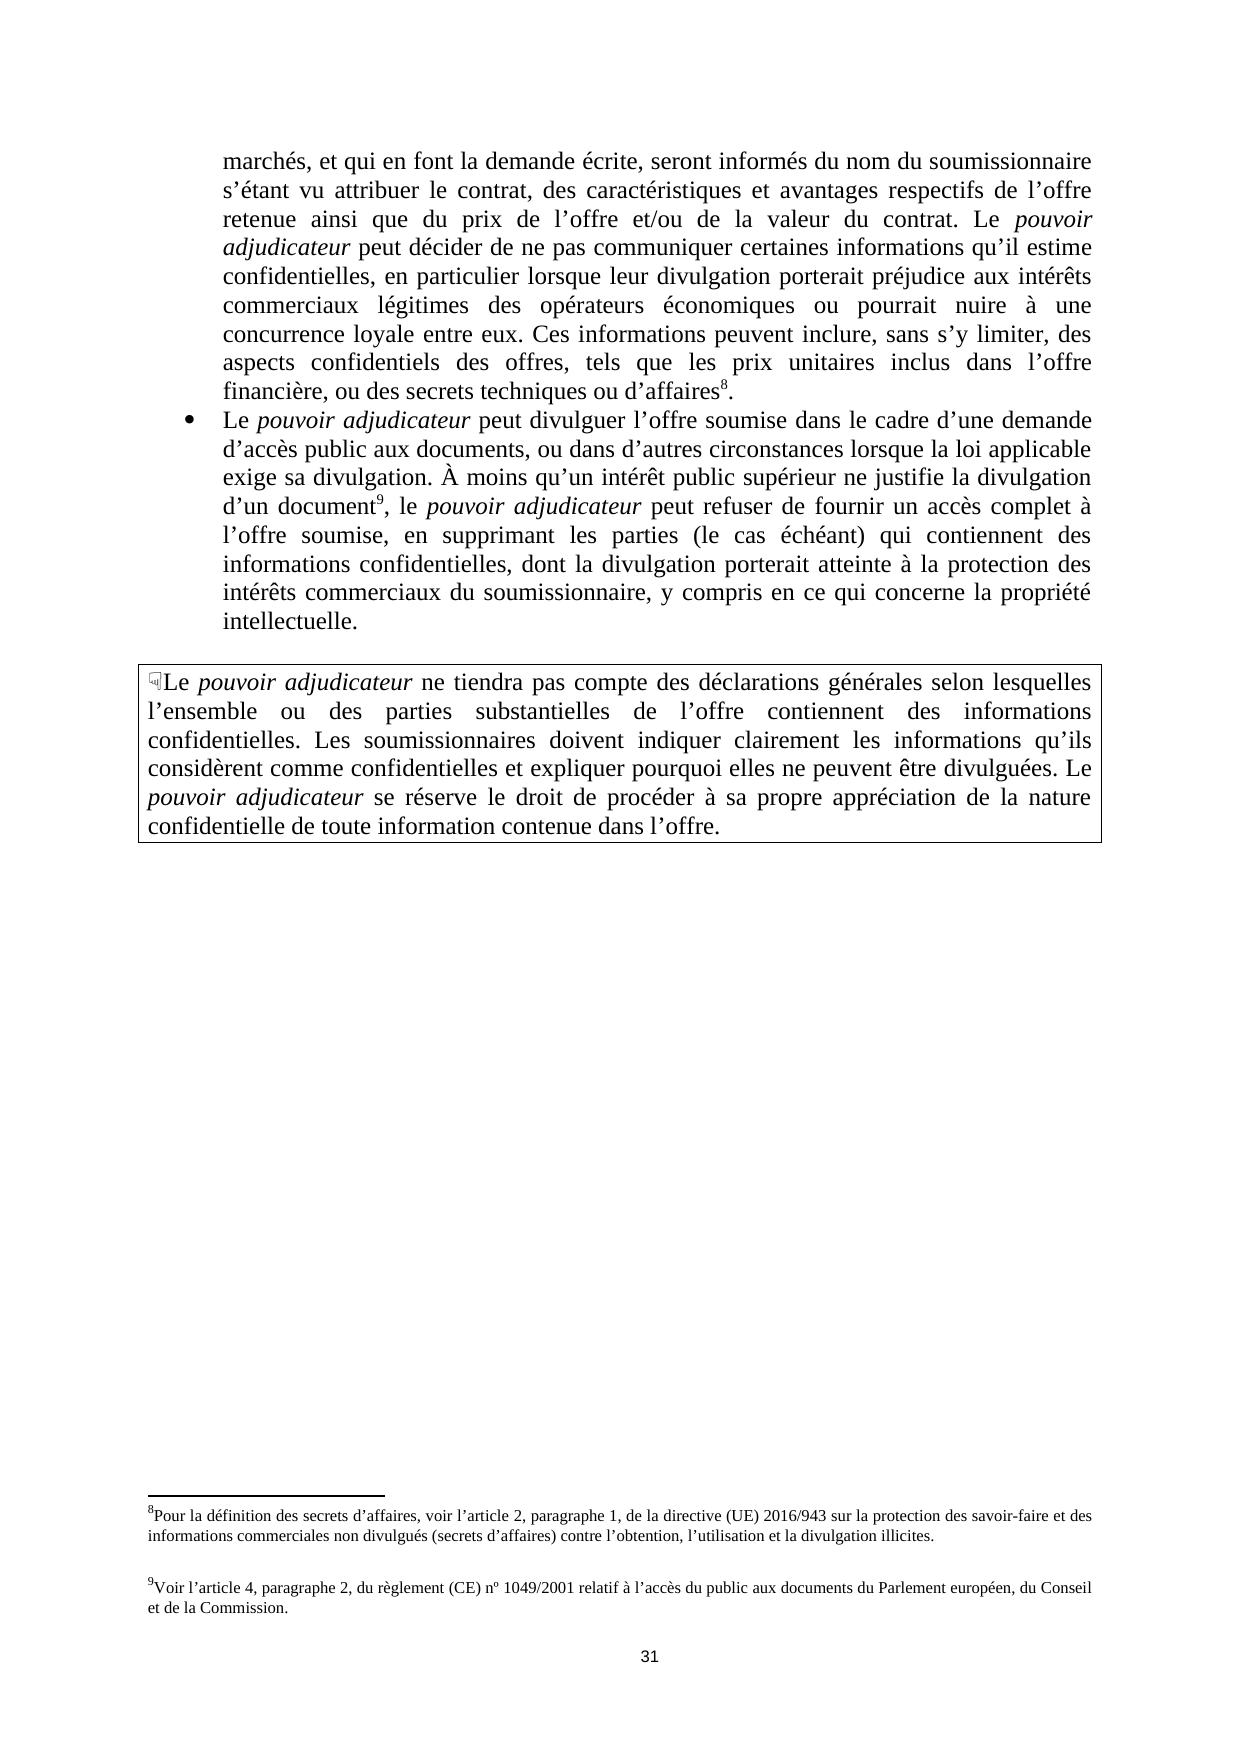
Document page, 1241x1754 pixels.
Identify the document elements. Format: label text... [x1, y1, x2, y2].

text Le pouvoir adjudicateur ne tiendra pas compte des déclarations générales selon lesquelles l’ensemble ou des parties substantielles de l’offre contiennent des informations confidentielles. Les soumissionnaires doivent indiquer clairement les informations qu’ils considèrent comme confidentielles et expliquer pourquoi elles ne peuvent être divulguées. Le pouvoir adjudicateur se réserve le droit de procéder à sa propre appréciation de la nature confidentielle de toute information contenue dans l’offre. [139, 694, 1101, 871]
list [185, 146, 1092, 434]
list Le pouvoir adjudicateur peut divulguer l’offre soumise dans le cadre d’une demande d’accès public aux documents, ou dans d’autres circonstances lorsque la loi applicable exige sa divulgation. À moins qu’un intérêt public supérieur ne justifie la divulgation d’un document, le pouvoir adjudicateur peut refuser de fournir un accès complet à l’offre soumise, en supprimant les parties (le cas échéant) qui contiennent des informations confidentielles, dont la divulgation porterait atteinte à la protection des intérêts commerciaux du soumissionnaire, y compris en ce qui concerne la propriété intellectuelle. [185, 434, 1092, 664]
